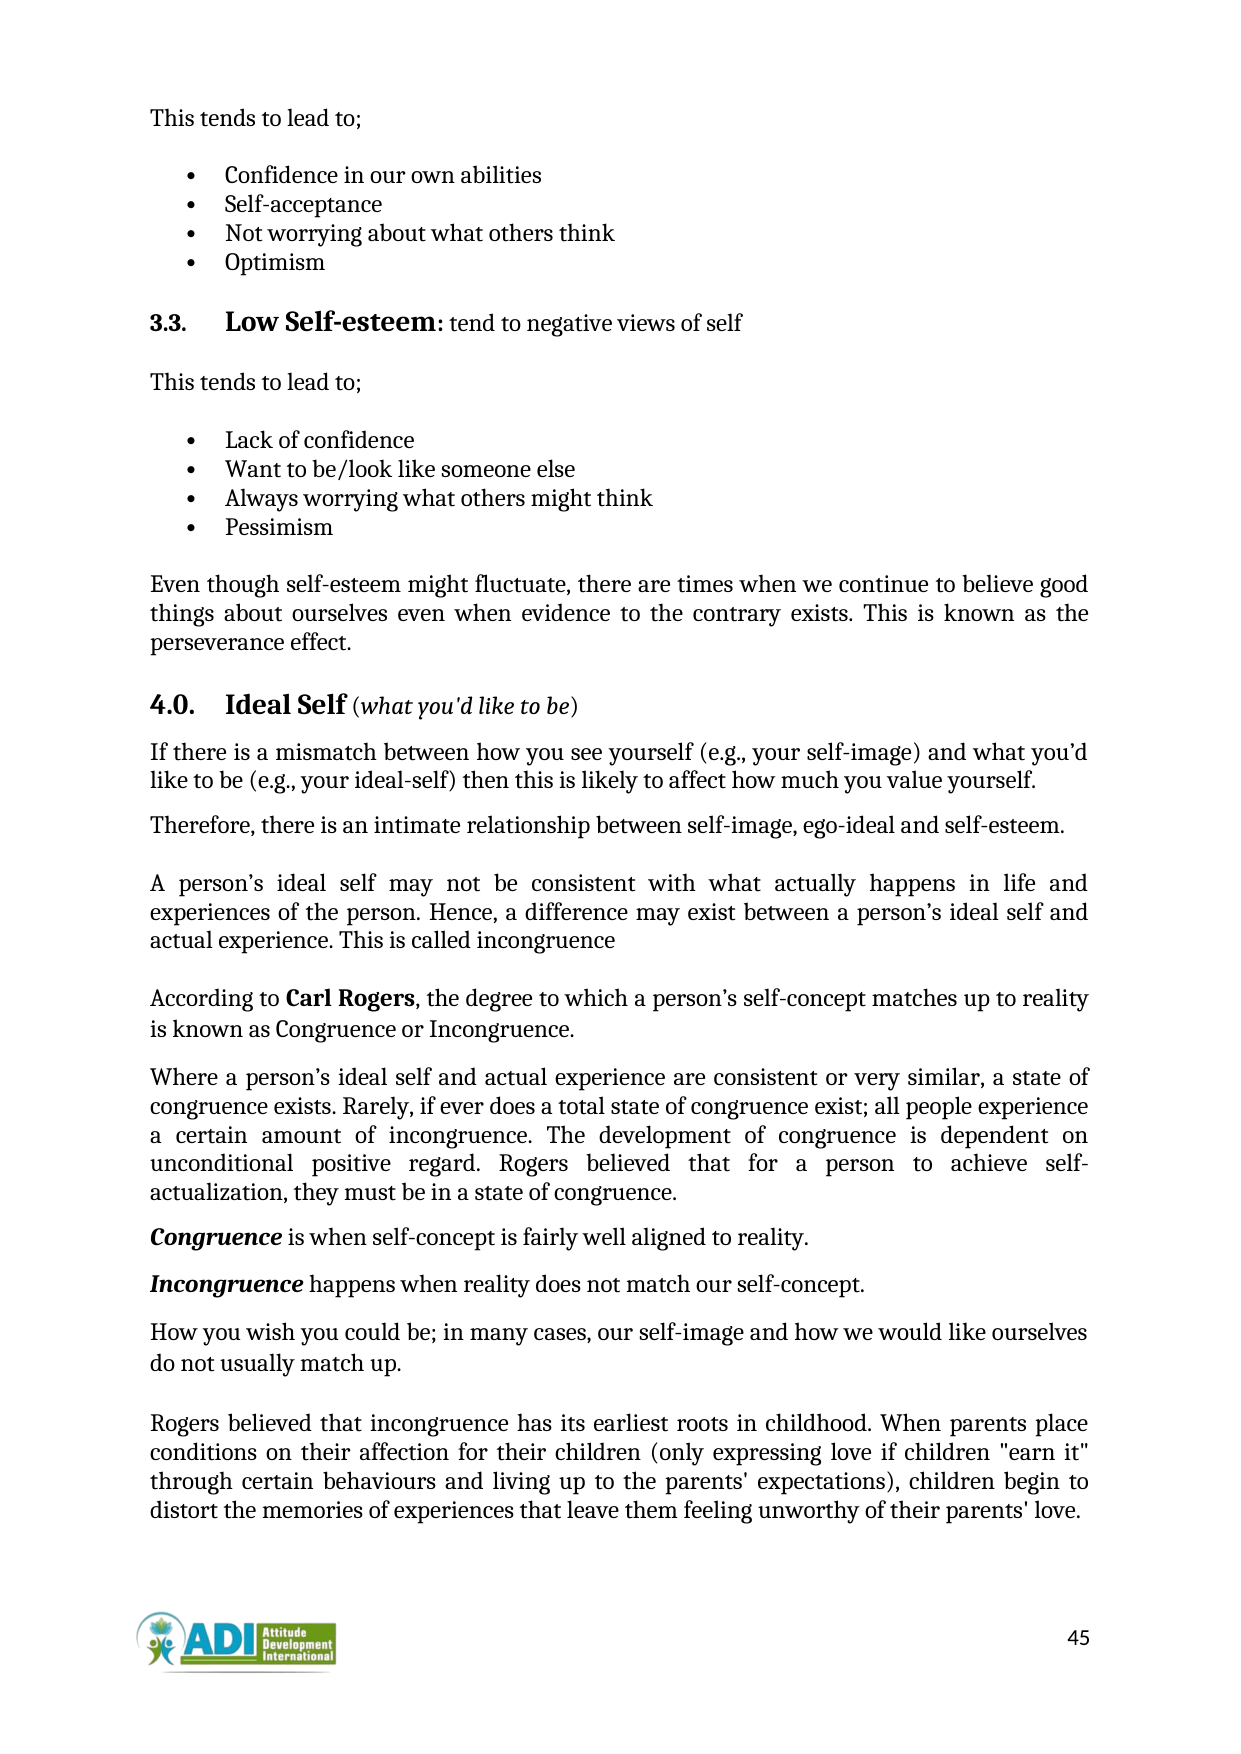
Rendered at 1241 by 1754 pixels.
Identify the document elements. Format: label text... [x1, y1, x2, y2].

text How you wish you could be; in many cases, our self-image and how we would like ourselves do not usually match up. [150, 1318, 1090, 1378]
text Where a person’s ideal self and actual experience are consistent or very similar, a state of congruence exists. Rarely, if ever does a total state of congruence exist; all people experience a certain amount of incongruence. The development of congruence is dependent on unconditional positive regard. Rogers believed that for a person to achieve self-actualization, they must be in a state of congruence. [150, 1063, 1090, 1207]
text A person’s ideal self may not be consistent with what actually happens in life and experiences of the person. Hence, a difference may exist between a person’s ideal self and actual experience. This is called incongruence [150, 869, 1090, 955]
text According to Carl Rogers, the degree to which a person’s self-concept matches up to reality is known as Congruence or Incongruence. [150, 984, 1090, 1044]
list Low Self-esteem: tend to negative views of self [150, 306, 1090, 339]
text If there is a mismatch between how you see yourself (e.g., your self-image) and what you’d like to be (e.g., your ideal-self) then this is likely to affect how much you value yourself. [150, 738, 1090, 795]
list Ideal Self (what you'd like to be) [150, 688, 1090, 722]
text Even though self-esteem might fluctuate, there are times when we continue to believe good things about ourselves even when evidence to the contrary exists. This is known as the perseverance effect. [150, 570, 1090, 657]
picture [134, 1610, 338, 1675]
list Not worrying about what others think [187, 219, 1090, 248]
text Therefore, there is an intimate relationship between self-image, ego-ideal and self-esteem. [150, 811, 1090, 840]
list Pessimism [187, 512, 1090, 541]
list Self-acceptance [187, 190, 1090, 219]
list Optimism [187, 248, 1090, 276]
list Want to be/look like someone else [187, 455, 1090, 484]
list Always worrying what others might think [187, 484, 1090, 512]
text This tends to lead to; [150, 103, 1090, 132]
text Congruence is when self-concept is fairly well aligned to reality. [150, 1223, 1090, 1251]
text Rogers believed that incongruence has its earliest roots in childhood. When parents place conditions on their affection for their children (only expressing love if children "earn it" through certain behaviours and living up to the parents' expectations), children begin to distort the memories of experiences that leave them feeling unworthy of their parents' love. [150, 1409, 1090, 1524]
text Incongruence happens when reality does not match our self-concept. [150, 1270, 1090, 1299]
list Confidence in our own abilities [187, 161, 1090, 190]
text This tends to lead to; [150, 368, 1090, 397]
list Lack of confidence [187, 426, 1090, 455]
